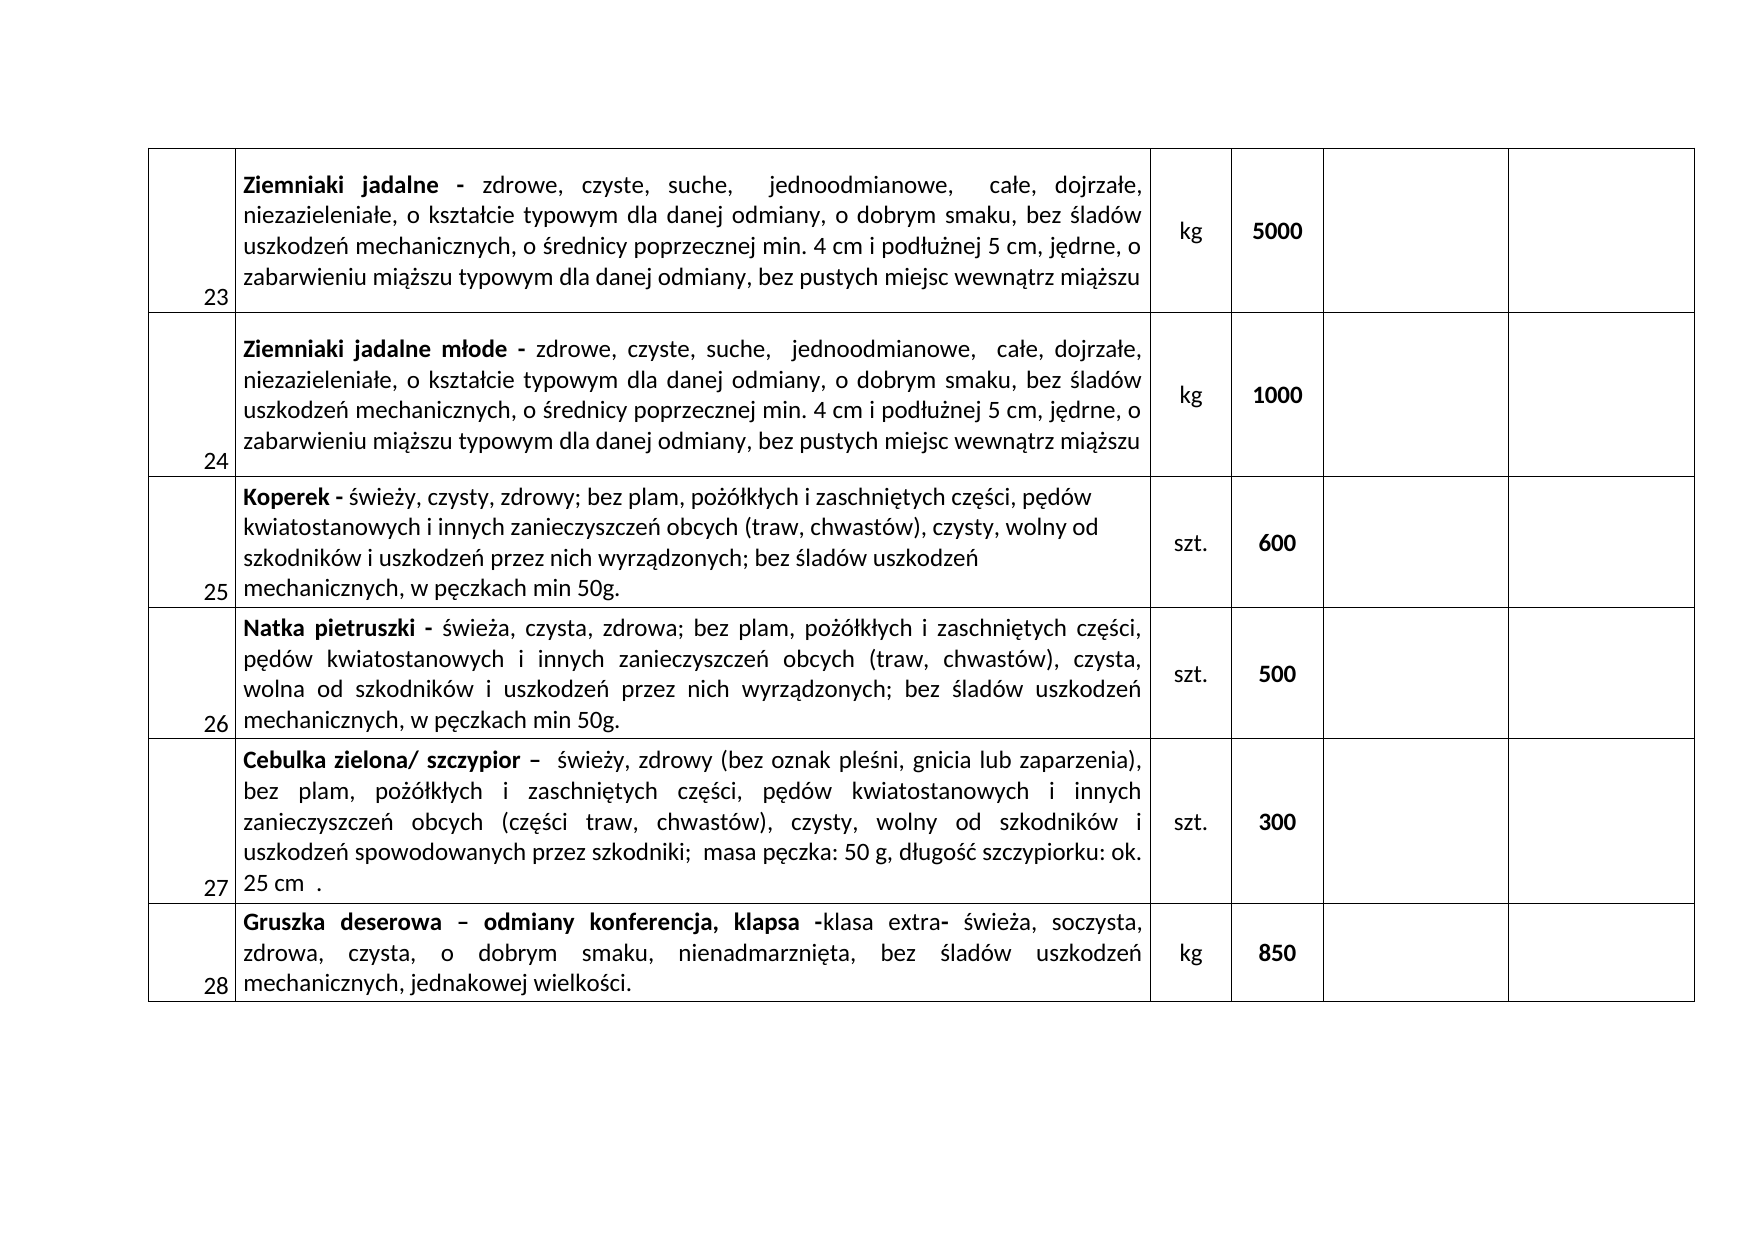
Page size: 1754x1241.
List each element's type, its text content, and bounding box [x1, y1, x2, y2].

table_cell 27 [149, 739, 235, 902]
table_cell Koperek - świeży, czysty, zdrowy; bez plam, pożółkłych i zaschniętych części, pędów kwiatostanowych i innych zanieczyszczeń obcych (traw, chwastów), czysty, wolny od szkodników i uszkodzeń przez nich wyrządzonych; bez śladów uszkodzeń mechanicznych, w pęczkach min 50g. [236, 477, 1150, 607]
table_cell 26 [149, 608, 235, 738]
table_cell 500 [1232, 608, 1323, 738]
table_cell 28 [149, 904, 235, 1001]
table_cell [1509, 739, 1694, 902]
table_cell szt. [1151, 739, 1231, 902]
table_cell 300 [1232, 739, 1323, 902]
table_cell 600 [1232, 477, 1323, 607]
table_cell [1509, 904, 1694, 1001]
table_cell [1509, 477, 1694, 607]
table_cell [1509, 149, 1694, 312]
table_cell 24 [149, 313, 235, 476]
table_cell [1509, 313, 1694, 476]
table_cell kg [1151, 313, 1231, 476]
table_cell Ziemniaki jadalne młode - zdrowe, czyste, suche, jednoodmianowe, całe, dojrzałe, niezazieleniałe, o kształcie typowym dla danej odmiany, o dobrym smaku, bez śladów uszkodzeń mechanicznych, o średnicy poprzecznej min. 4 cm i podłużnej 5 cm, jędrne, o zabarwieniu miąższu typowym dla danej odmiany, bez pustych miejsc wewnątrz miąższu [236, 313, 1150, 476]
table_cell Natka pietruszki - świeża, czysta, zdrowa; bez plam, pożółkłych i zaschniętych części, pędów kwiatostanowych i innych zanieczyszczeń obcych (traw, chwastów), czysta, wolna od szkodników i uszkodzeń przez nich wyrządzonych; bez śladów uszkodzeń mechanicznych, w pęczkach min 50g. [236, 608, 1150, 738]
table_cell Gruszka deserowa – odmiany konferencja, klapsa -klasa extra- świeża, soczysta, zdrowa, czysta, o dobrym smaku, nienadmarznięta, bez śladów uszkodzeń mechanicznych, jednakowej wielkości. [236, 904, 1150, 1001]
table_cell [1324, 477, 1508, 607]
table_cell 25 [149, 477, 235, 607]
table_cell 5000 [1232, 149, 1323, 312]
table_cell 1000 [1232, 313, 1323, 476]
table_cell [1324, 739, 1508, 902]
table_cell 850 [1232, 904, 1323, 1001]
table_cell Ziemniaki jadalne - zdrowe, czyste, suche, jednoodmianowe, całe, dojrzałe, niezazieleniałe, o kształcie typowym dla danej odmiany, o dobrym smaku, bez śladów uszkodzeń mechanicznych, o średnicy poprzecznej min. 4 cm i podłużnej 5 cm, jędrne, o zabarwieniu miąższu typowym dla danej odmiany, bez pustych miejsc wewnątrz miąższu [236, 149, 1150, 312]
table_cell szt. [1151, 477, 1231, 607]
table_cell [1509, 608, 1694, 738]
table_cell [1324, 149, 1508, 312]
table_cell [1324, 608, 1508, 738]
table_cell Cebulka zielona/ szczypior – świeży, zdrowy (bez oznak pleśni, gnicia lub zaparzenia), bez plam, pożółkłych i zaschniętych części, pędów kwiatostanowych i innych zanieczyszczeń obcych (części traw, chwastów), czysty, wolny od szkodników i uszkodzeń spowodowanych przez szkodniki; masa pęczka: 50 g, długość szczypiorku: ok. 25 cm . [236, 739, 1150, 902]
table_cell [1324, 313, 1508, 476]
table_cell kg [1151, 904, 1231, 1001]
table_cell szt. [1151, 608, 1231, 738]
table_cell 23 [149, 149, 235, 312]
table_cell [1324, 904, 1508, 1001]
table_cell kg [1151, 149, 1231, 312]
